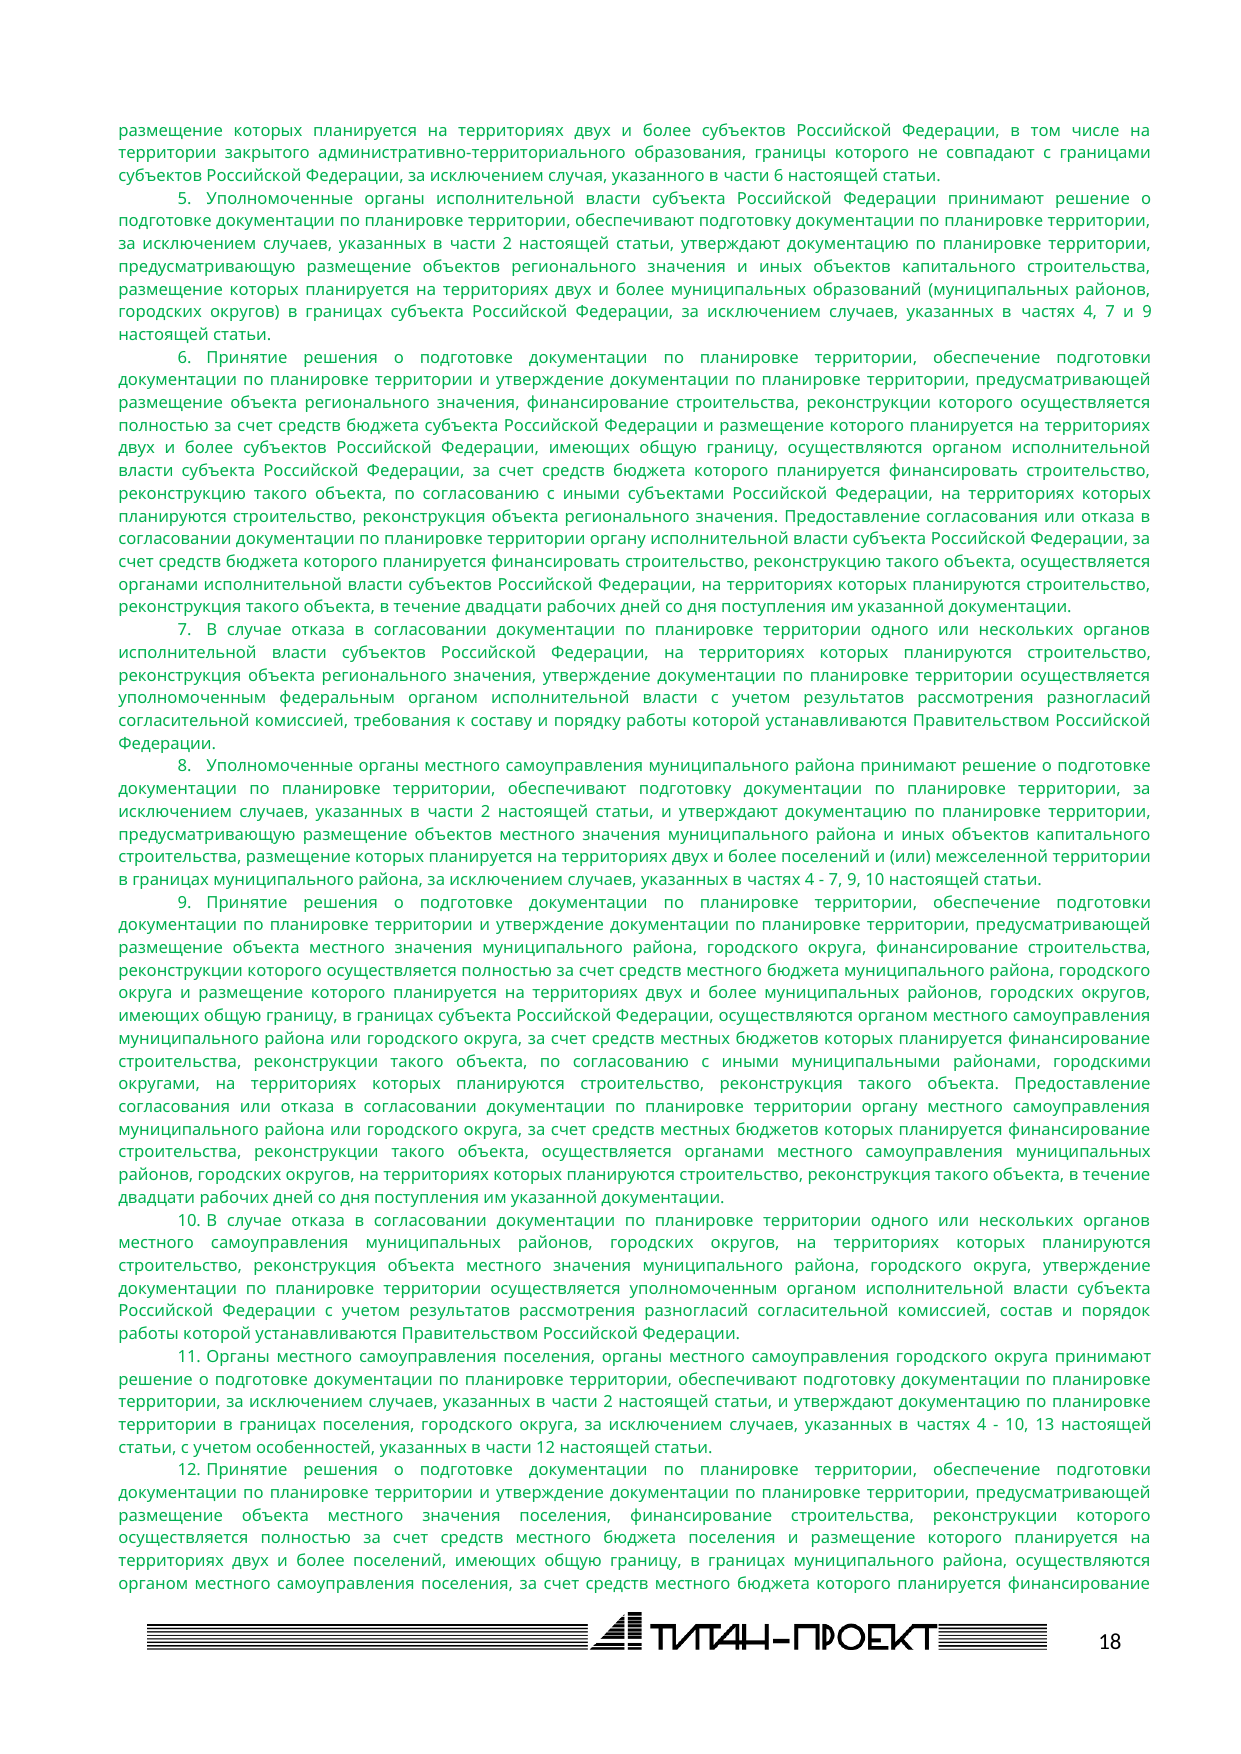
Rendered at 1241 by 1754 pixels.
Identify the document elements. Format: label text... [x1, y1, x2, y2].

list Уполномоченные органы местного самоуправления муниципального района принимают решение о подготовке документации по планировке территории, обеспечивают подготовку документации по планировке территории, за исключением случаев, указанных в части 2 настоящей статьи, и утверждают документацию по планировке территории, предусматривающую размещение объектов местного значения муниципального района и иных объектов капитального строительства, размещение которых планируется на территориях двух и более поселений и (или) межселенной территории в границах муниципального района, за исключением случаев, указанных в частях 4 - 7, 9, 10 настоящей статьи. [118, 754, 1152, 890]
list Принятие решения о подготовке документации по планировке территории, обеспечение подготовки документации по планировке территории и утверждение документации по планировке территории, предусматривающей размещение объекта местного значения муниципального района, городского округа, финансирование строительства, реконструкции которого осуществляется полностью за счет средств местного бюджета муниципального района, городского округа и размещение которого планируется на территориях двух и более муниципальных районов, городских округов, имеющих общую границу, в границах субъекта Российской Федерации, осуществляются органом местного самоуправления муниципального района или городского округа, за счет средств местных бюджетов которых планируется финансирование строительства, реконструкции такого объекта, по согласованию с иными муниципальными районами, городскими округами, на территориях которых планируются строительство, реконструкция такого объекта. Предоставление согласования или отказа в согласовании документации по планировке территории органу местного самоуправления муниципального района или городского округа, за счет средств местных бюджетов которых планируется финансирование строительства, реконструкции такого объекта, осуществляется органами местного самоуправления муниципальных районов, городских округов, на территориях которых планируются строительство, реконструкция такого объекта, в течение двадцати рабочих дней со дня поступления им указанной документации. [118, 890, 1152, 1208]
list Органы местного самоуправления поселения, органы местного самоуправления городского округа принимают решение о подготовке документации по планировке территории, обеспечивают подготовку документации по планировке территории, за исключением случаев, указанных в части 2 настоящей статьи, и утверждают документацию по планировке территории в границах поселения, городского округа, за исключением случаев, указанных в частях 4 - 10, 13 настоящей статьи, с учетом особенностей, указанных в части 12 настоящей статьи. [118, 1344, 1152, 1458]
list Уполномоченные органы исполнительной власти субъекта Российской Федерации принимают решение о подготовке документации по планировке территории, обеспечивают подготовку документации по планировке территории, за исключением случаев, указанных в части 2 настоящей статьи, утверждают документацию по планировке территории, предусматривающую размещение объектов регионального значения и иных объектов капитального строительства, размещение которых планируется на территориях двух и более муниципальных образований (муниципальных районов, городских округов) в границах субъекта Российской Федерации, за исключением случаев, указанных в частях 4, 7 и 9 настоящей статьи. [118, 186, 1152, 345]
picture [147, 1612, 1047, 1650]
list В случае отказа в согласовании документации по планировке территории одного или нескольких органов местного самоуправления муниципальных районов, городских округов, на территориях которых планируются строительство, реконструкция объекта местного значения муниципального района, городского округа, утверждение документации по планировке территории осуществляется уполномоченным органом исполнительной власти субъекта Российской Федерации с учетом результатов рассмотрения разногласий согласительной комиссией, состав и порядок работы которой устанавливаются Правительством Российской Федерации. [118, 1208, 1152, 1344]
list В случае отказа в согласовании документации по планировке территории одного или нескольких органов исполнительной власти субъектов Российской Федерации, на территориях которых планируются строительство, реконструкция объекта регионального значения, утверждение документации по планировке территории осуществляется уполномоченным федеральным органом исполнительной власти с учетом результатов рассмотрения разногласий согласительной комиссией, требования к составу и порядку работы которой устанавливаются Правительством Российской Федерации. [118, 618, 1152, 754]
list Принятие решения о подготовке документации по планировке территории, обеспечение подготовки документации по планировке территории и утверждение документации по планировке территории, предусматривающей размещение объекта регионального значения, финансирование строительства, реконструкции которого осуществляется полностью за счет средств бюджета субъекта Российской Федерации и размещение которого планируется на территориях двух и более субъектов Российской Федерации, имеющих общую границу, осуществляются органом исполнительной власти субъекта Российской Федерации, за счет средств бюджета которого планируется финансировать строительство, реконструкцию такого объекта, по согласованию с иными субъектами Российской Федерации, на территориях которых планируются строительство, реконструкция объекта регионального значения. Предоставление согласования или отказа в согласовании документации по планировке территории органу исполнительной власти субъекта Российской Федерации, за счет средств бюджета которого планируется финансировать строительство, реконструкцию такого объекта, осуществляется органами исполнительной власти субъектов Российской Федерации, на территориях которых планируются строительство, реконструкция такого объекта, в течение двадцати рабочих дней со дня поступления им указанной документации. [118, 345, 1152, 618]
